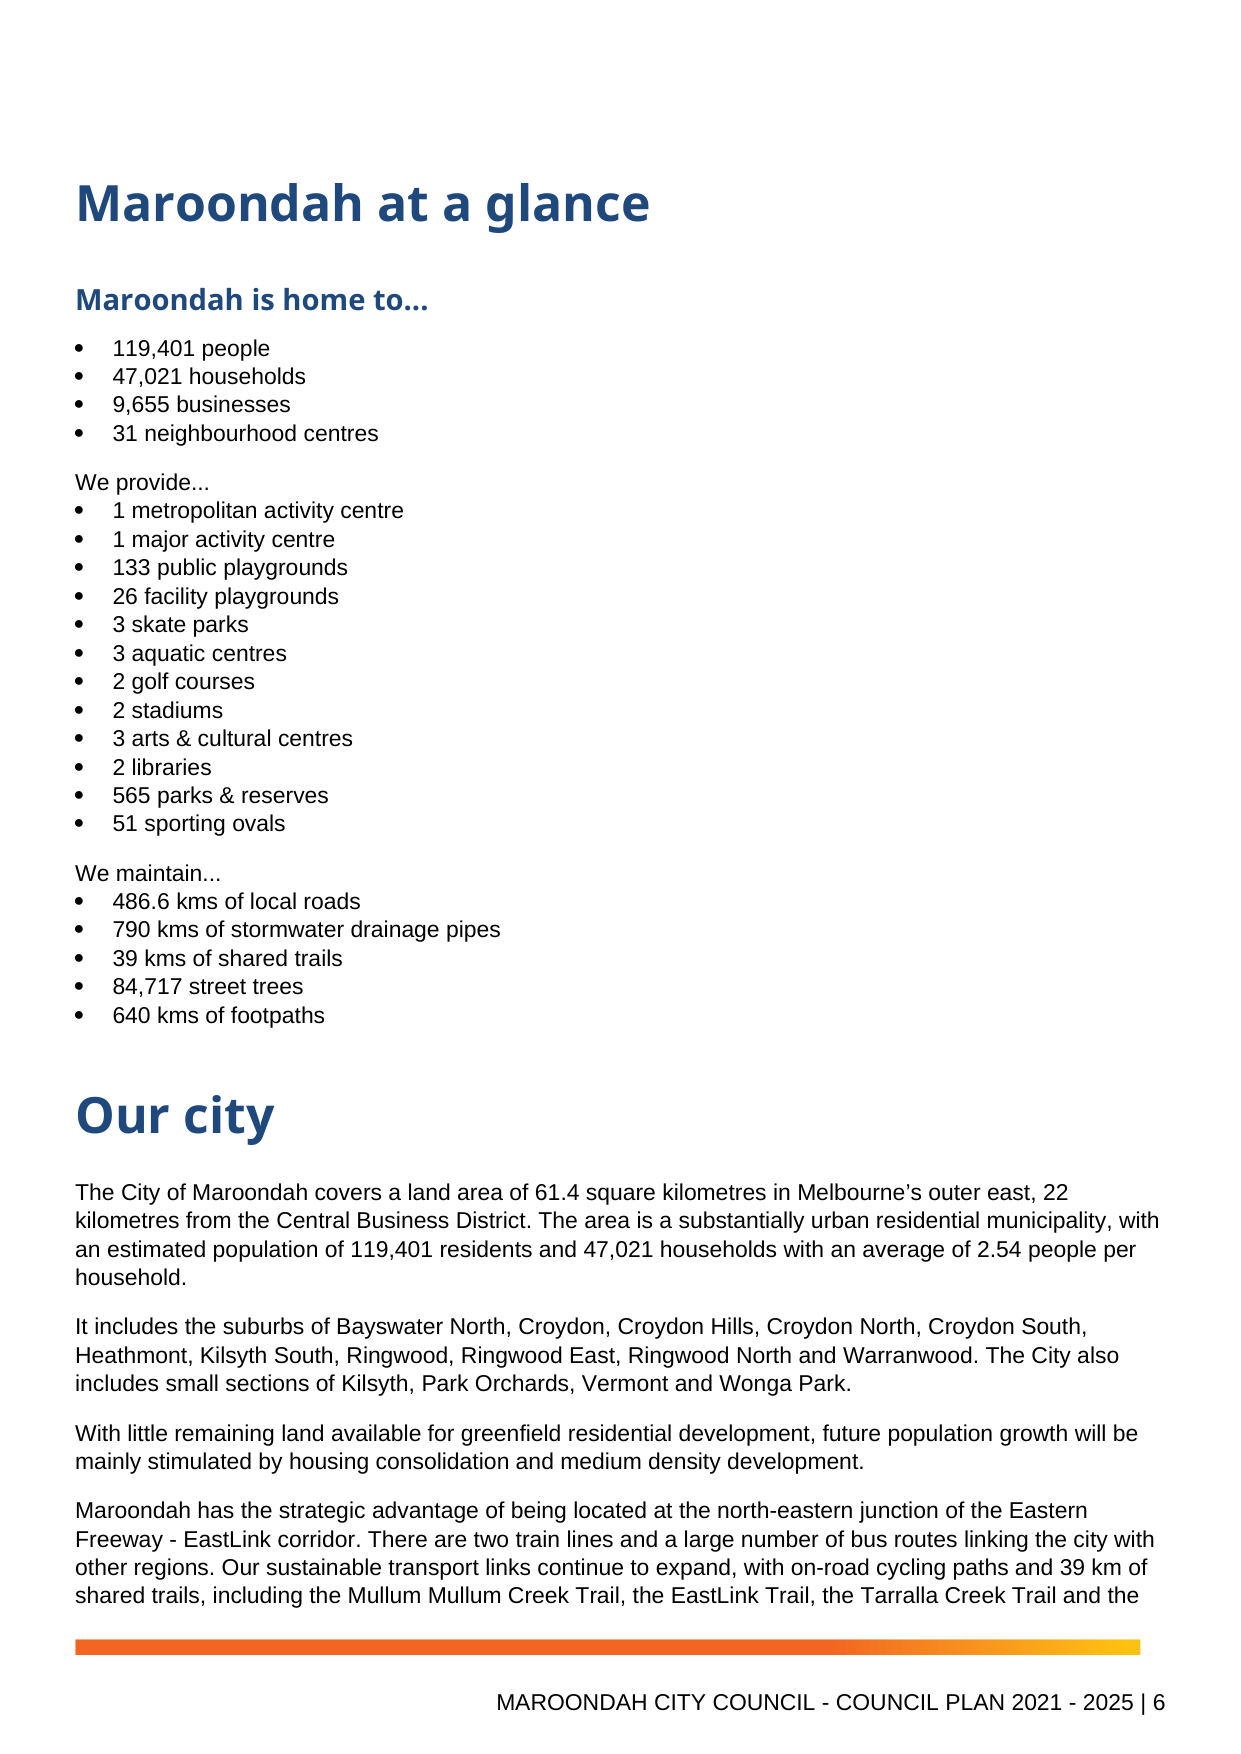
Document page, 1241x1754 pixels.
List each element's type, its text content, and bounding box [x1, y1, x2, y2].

subtitle Maroondah is home to... [75, 279, 1165, 319]
list 486.6 kms of local roads [75, 888, 1165, 914]
list 51 sporting ovals [75, 810, 1165, 837]
text We maintain... [75, 859, 1165, 886]
list 26 facility playgrounds [75, 583, 1165, 609]
list 1 metropolitan activity centre [75, 497, 1165, 524]
list 3 aquatic centres [75, 640, 1165, 666]
text With little remaining land available for greenfield residential development, future population growth will be mainly stimulated by housing consolidation and medium density development. [75, 1419, 1165, 1474]
list 2 golf courses [75, 668, 1165, 694]
list 640 kms of footpaths [75, 1002, 1165, 1028]
list 565 parks & reserves [75, 782, 1165, 808]
list 39 kms of shared trails [75, 945, 1165, 971]
list 9,655 businesses [75, 391, 1165, 418]
text We provide... [75, 469, 1165, 495]
list 133 public playgrounds [75, 554, 1165, 581]
list 119,401 people [75, 334, 1165, 361]
list 790 kms of stormwater drainage pipes [75, 916, 1165, 943]
list 2 stadiums [75, 697, 1165, 723]
subtitle Our city [75, 1080, 1165, 1148]
list 2 libraries [75, 753, 1165, 780]
list 84,717 street trees [75, 973, 1165, 1000]
list 3 skate parks [75, 611, 1165, 638]
subtitle Maroondah at a glance [75, 168, 1165, 236]
text It includes the suburbs of Bayswater North, Croydon, Croydon Hills, Croydon North, Croydon South, Heathmont, Kilsyth South, Ringwood, Ringwood East, Ringwood North and Warranwood. The City also includes small sections of Kilsyth, Park Orchards, Vermont and Wonga Park. [75, 1313, 1165, 1397]
picture [75, 1639, 1141, 1655]
list 47,021 households [75, 363, 1165, 389]
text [75, 1497, 1165, 1609]
list 3 arts & cultural centres [75, 725, 1165, 751]
list 1 major activity centre [75, 526, 1165, 552]
list 31 neighbourhood centres [75, 420, 1165, 446]
text The City of Maroondah covers a land area of 61.4 square kilometres in Melbourne’s outer east, 22 kilometres from the Central Business District. The area is a substantially urban residential municipality, with an estimated population of 119,401 residents and 47,021 households with an average of 2.54 people per household. [75, 1179, 1165, 1290]
